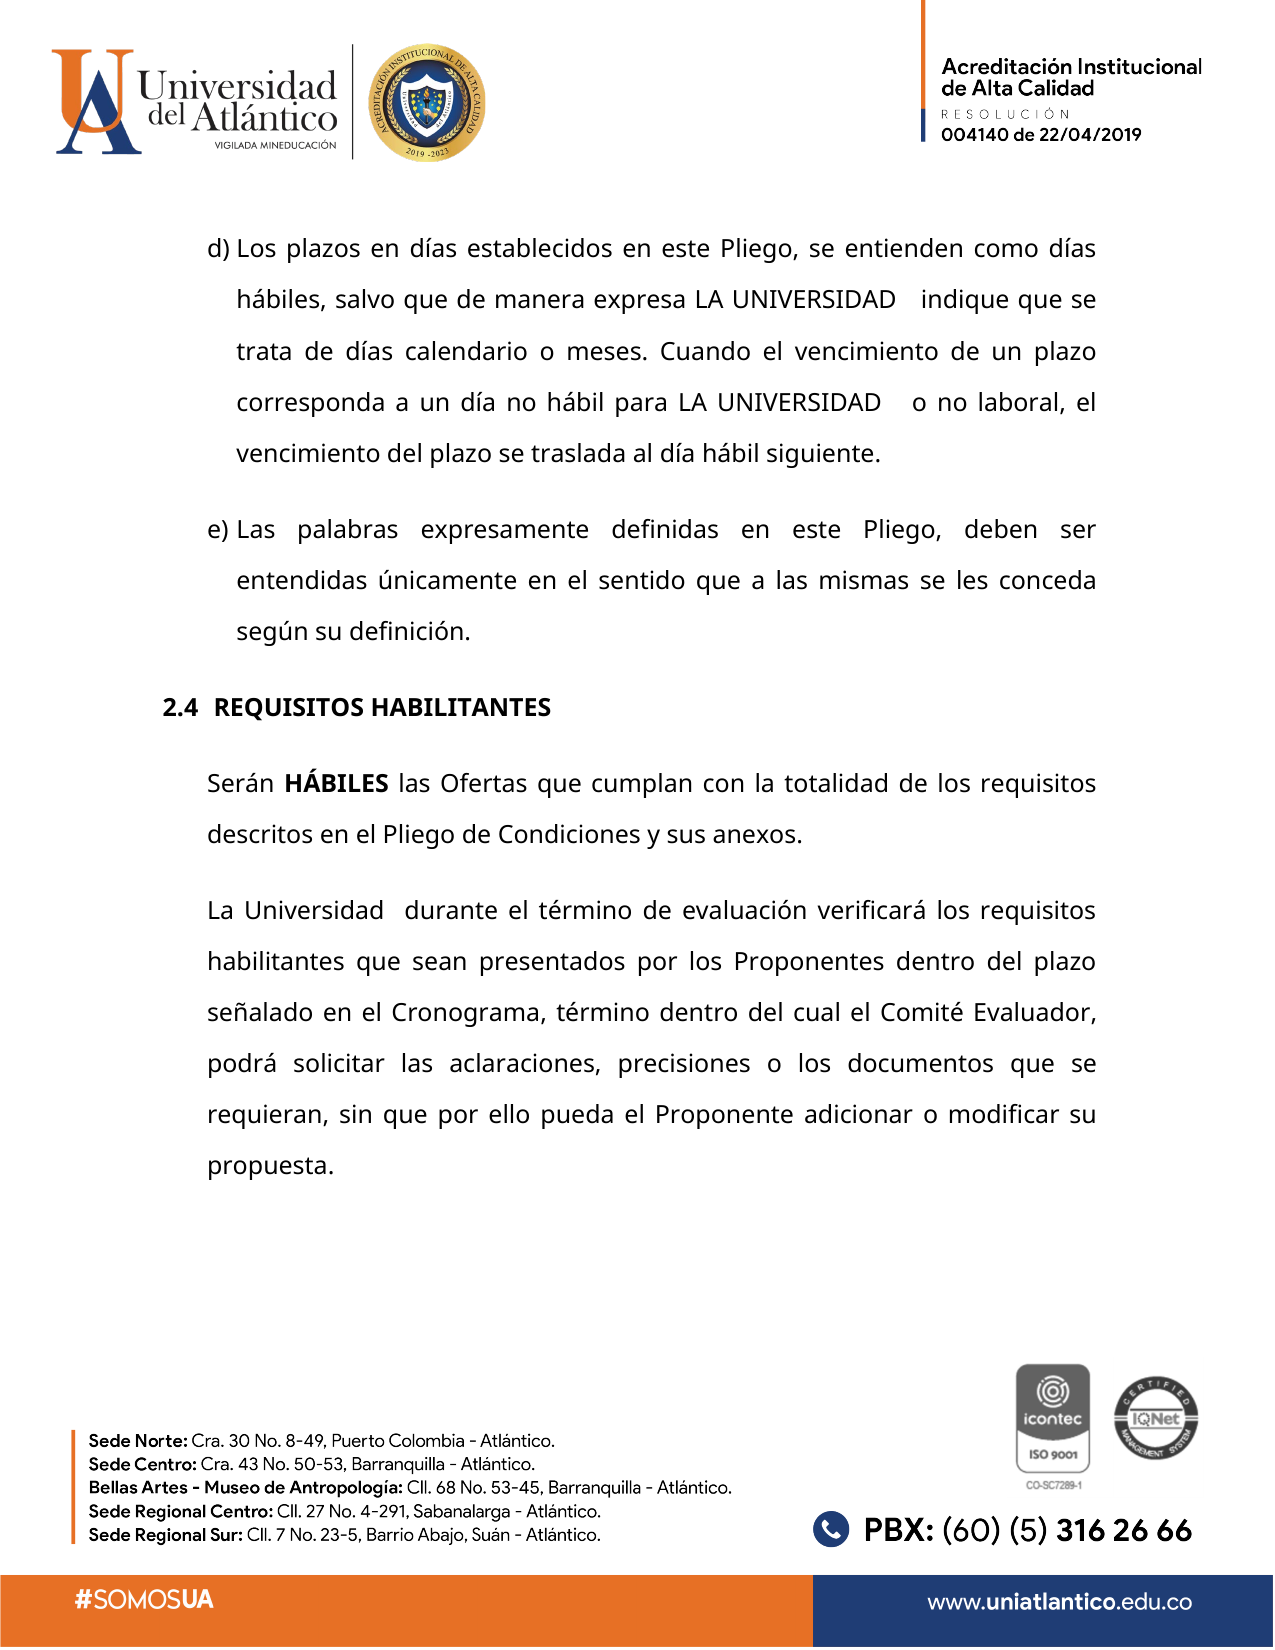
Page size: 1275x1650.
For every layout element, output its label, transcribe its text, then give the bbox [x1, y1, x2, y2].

text La Universidad durante el término de evaluación verificará los requisitos habilitantes que sean presentados por los Proponentes dentro del plazo señalado en el Cronograma, término dentro del cual el Comité Evaluador, podrá solicitar las aclaraciones, precisiones o los documentos que se requieran, sin que por ello pueda el Proponente adicionar o modificar su propuesta. [207, 892, 1098, 1182]
list REQUISITOS HABILITANTES [162, 689, 1098, 723]
picture [0, 1357, 1273, 1647]
list Los plazos en días establecidos en este Pliego, se entienden como días hábiles, salvo que de manera expresa LA UNIVERSIDAD indique que se trata de días calendario o meses. Cuando el vencimiento de un plazo corresponda a un día no hábil para LA UNIVERSIDAD o no laboral, el vencimiento del plazo se traslada al día hábil siguiente. [207, 231, 1098, 469]
picture [51, 43, 486, 162]
list Las palabras expresamente definidas en este Pliego, deben ser entendidas únicamente en el sentido que a las mismas se les conceda según su definición. [207, 511, 1098, 647]
picture [921, 0, 1202, 142]
text Serán HÁBILES las Ofertas que cumplan con la totalidad de los requisitos descritos en el Pliego de Condiciones y sus anexos. [207, 765, 1098, 851]
